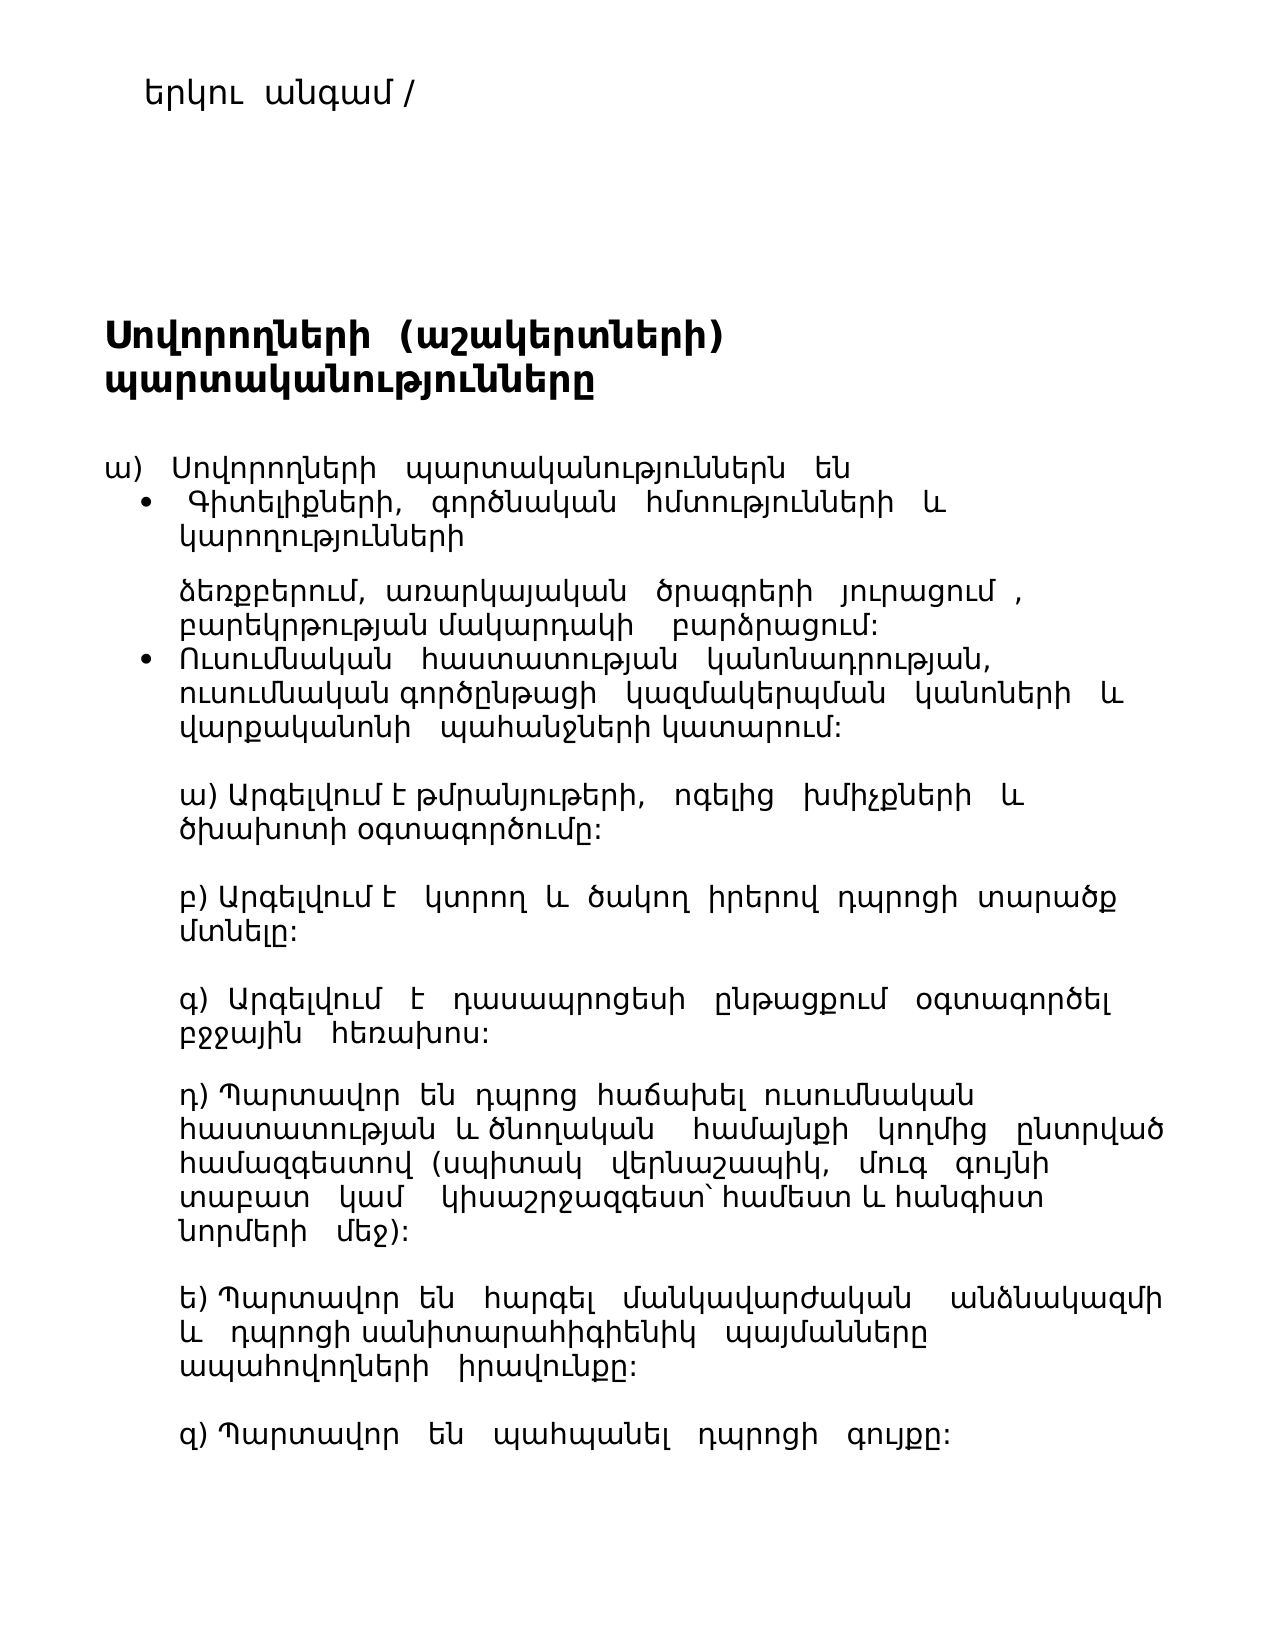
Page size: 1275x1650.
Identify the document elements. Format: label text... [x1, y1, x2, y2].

list Ուսումնական հաստատության կանոնադրության, ուսումնական գործընթացի կազմակերպման կանոների և վարքականոնի պահանջների կատարում: [141, 642, 1196, 744]
text երկու անգամ / [103, 74, 1196, 113]
list ե) Պարտավոր են հարգել մանկավարժական անձնակազմի և դպրոցի սանիտարահիգիենիկ պայմանները ապահովողների իրավունքը: [178, 1282, 1196, 1384]
list գ) Արգելվում է դասապրոցեսի ընթացքում օգտագործել բջջային հեռախոս: [178, 982, 1196, 1050]
text ա) Սովորողների պարտականություններն են [103, 452, 1196, 486]
text Սովորողների (աշակերտների) պարտականությունները [103, 313, 1196, 401]
list Գիտելիքների, գործնական հմտությունների և կարողությունների [141, 486, 1196, 554]
list դ) Պարտավոր են դպրոց հաճախել ուսումնական հաստատության և ծնողական համայնքի կողմից ընտրված համազգեստով (սպիտակ վերնաշապիկ, մուգ գույնի տաբատ կամ կիսաշրջազգեստ՝ համեստ և հանգիստ նորմերի մեջ): [178, 1078, 1196, 1248]
list զ) Պարտավոր են պահպանել դպրոցի գույքը: [178, 1418, 1196, 1452]
list բ) Արգելվում է կտրող և ծակող իրերով դպրոցի տարածք մտնելը: [178, 880, 1196, 948]
list ա) Արգելվում է թմրանյութերի, ոգելից խմիչքների և ծխախոտի օգտագործումը: [178, 778, 1196, 846]
text ձեռքբերում, առարկայական ծրագրերի յուրացում , բարեկրթության մակարդակի բարձրացում: [178, 574, 1196, 642]
